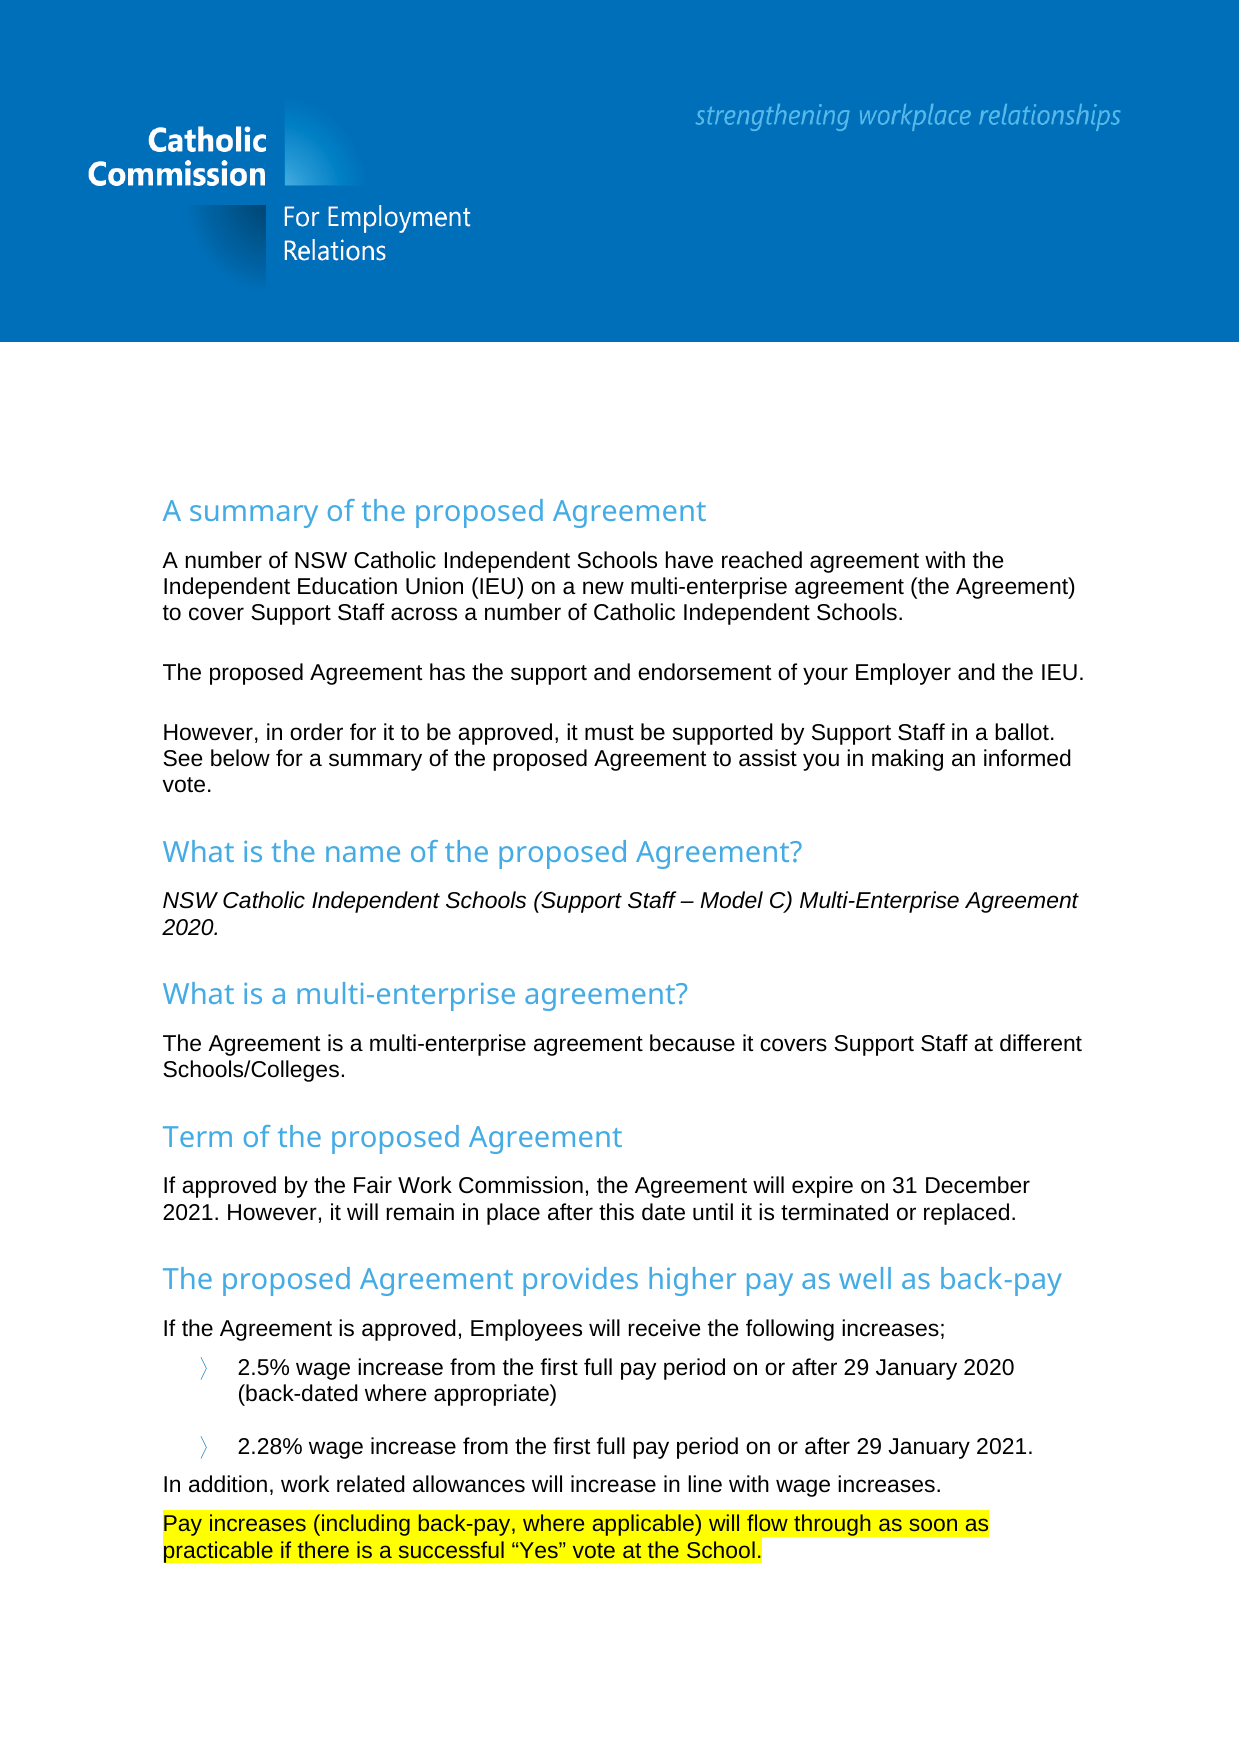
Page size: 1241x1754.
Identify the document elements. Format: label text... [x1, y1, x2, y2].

subtitle A summary of the proposed Agreement [162, 417, 1093, 530]
list 2.5% wage increase from the first full pay period on or after 29 January 2020 (back-dated where appropriate) [200, 1353, 1093, 1406]
text If approved by the Fair Work Commission, the Agreement will expire on 31 December 2021. However, it will remain in place after this date until it is terminated or replaced. [162, 1172, 1093, 1225]
picture [0, 0, 1238, 342]
subtitle What is the name of the proposed Agreement? [162, 831, 1093, 871]
text NSW Catholic Independent Schools (Support Staff – Model C) Multi-Enterprise Agreement 2020. [162, 887, 1093, 940]
text In addition, work related allowances will increase in line with wage increases. [162, 1471, 1093, 1498]
text Pay increases (including back-pay, where applicable) will flow through as soon as practicable if there is a successful “Yes” vote at the School. [762, 1510, 1093, 1563]
subtitle What is a multi-enterprise agreement? [162, 973, 1093, 1013]
subtitle Term of the proposed Agreement [162, 1116, 1093, 1156]
text The Agreement is a multi-enterprise agreement because it covers Support Staff at different Schools/Colleges. [162, 1030, 1093, 1083]
subtitle The proposed Agreement has the support and endorsement of your Employer and the IEU. [162, 659, 1093, 685]
list 2.28% wage increase from the first full pay period on or after 29 January 2021. [200, 1433, 1093, 1459]
text If the Agreement is approved, Employees will receive the following increases; [162, 1315, 1093, 1341]
text A number of NSW Catholic Independent Schools have reached agreement with the Independent Education Union (IEU) on a new multi-enterprise agreement (the Agreement) to cover Support Staff across a number of Catholic Independent Schools. [162, 547, 1093, 626]
subtitle However, in order for it to be approved, it must be supported by Support Staff in a ballot. See below for a summary of the proposed Agreement to assist you in making an informed vote. [162, 719, 1093, 798]
subtitle The proposed Agreement provides higher pay as well as back-pay [162, 1258, 1093, 1298]
